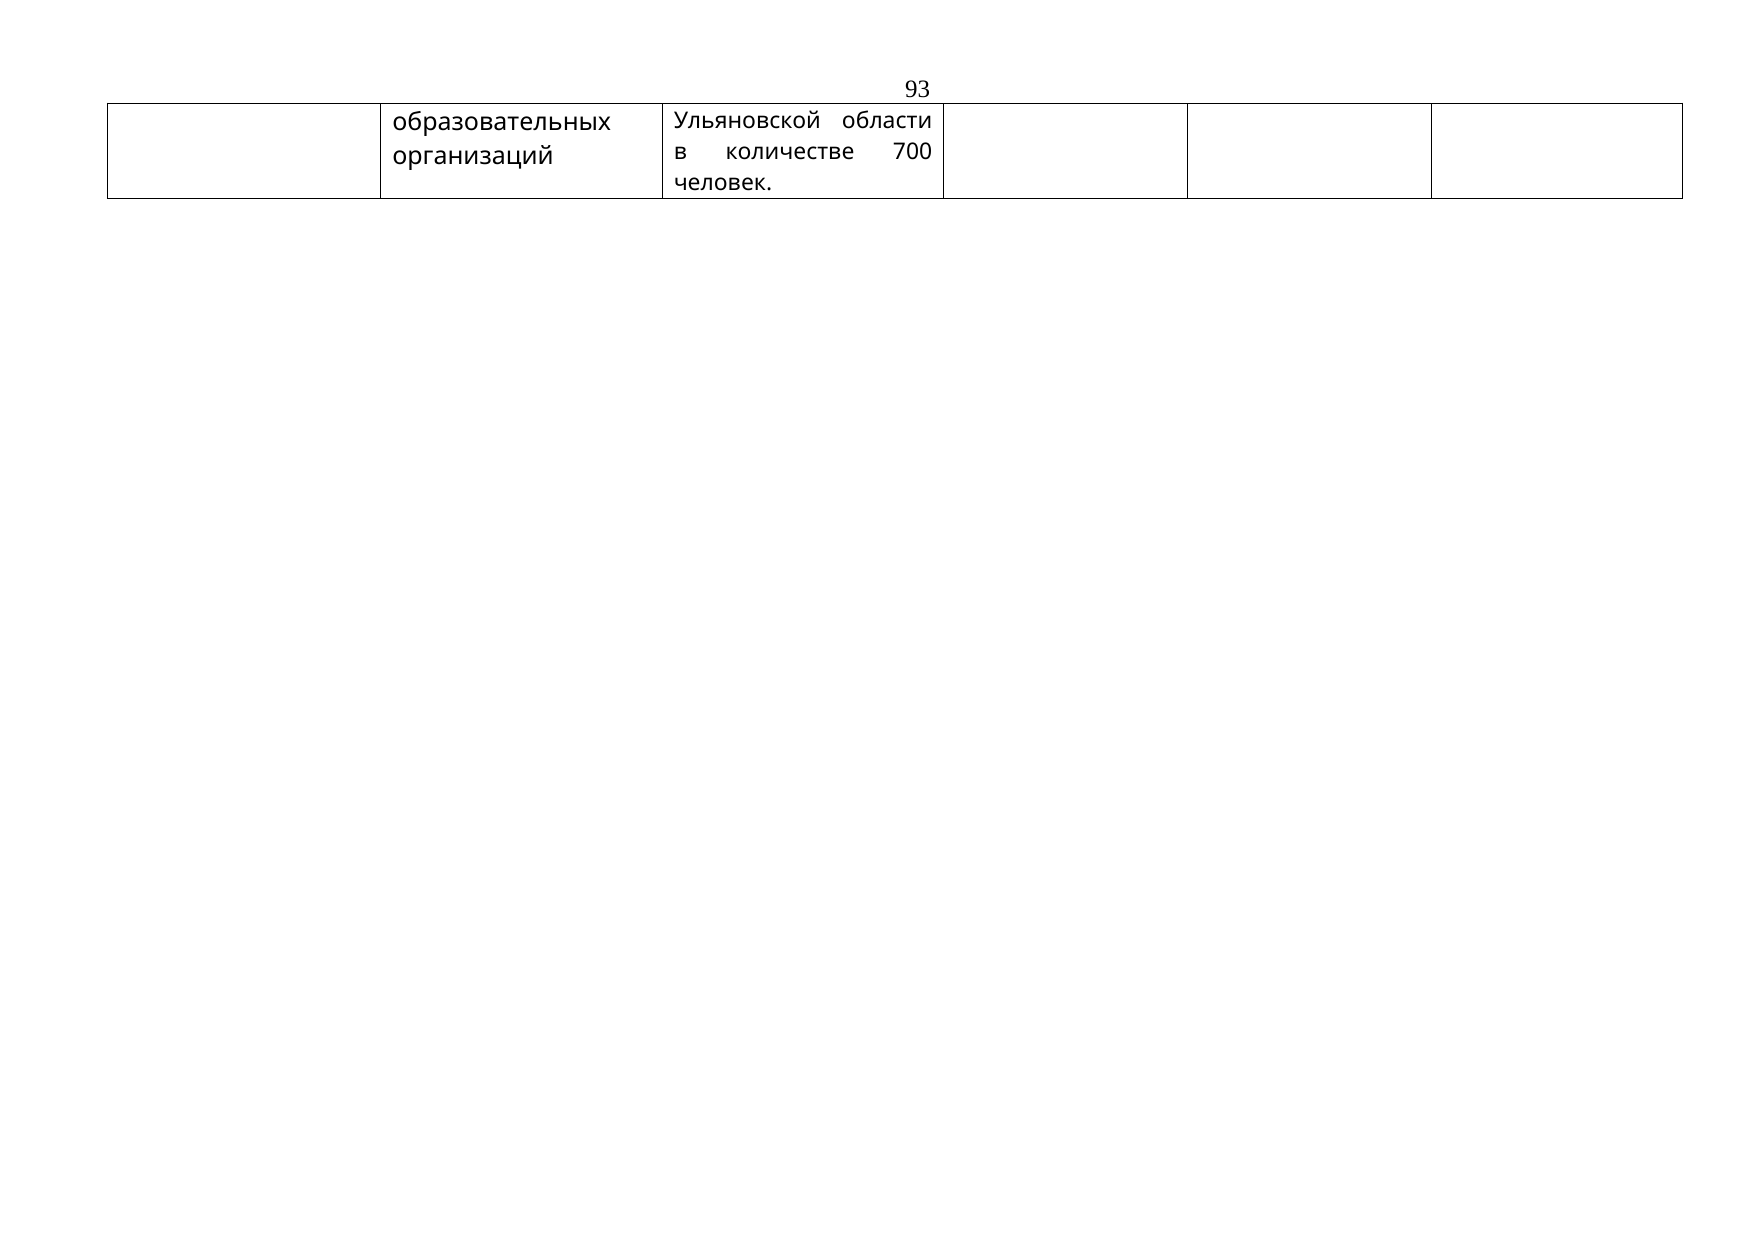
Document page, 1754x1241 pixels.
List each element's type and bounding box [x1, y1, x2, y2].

table_cell [1188, 104, 1431, 197]
table_cell [663, 104, 943, 197]
table_cell [1432, 104, 1682, 197]
table_cell [944, 104, 1187, 197]
table_cell [108, 104, 380, 197]
table_cell [381, 104, 662, 197]
